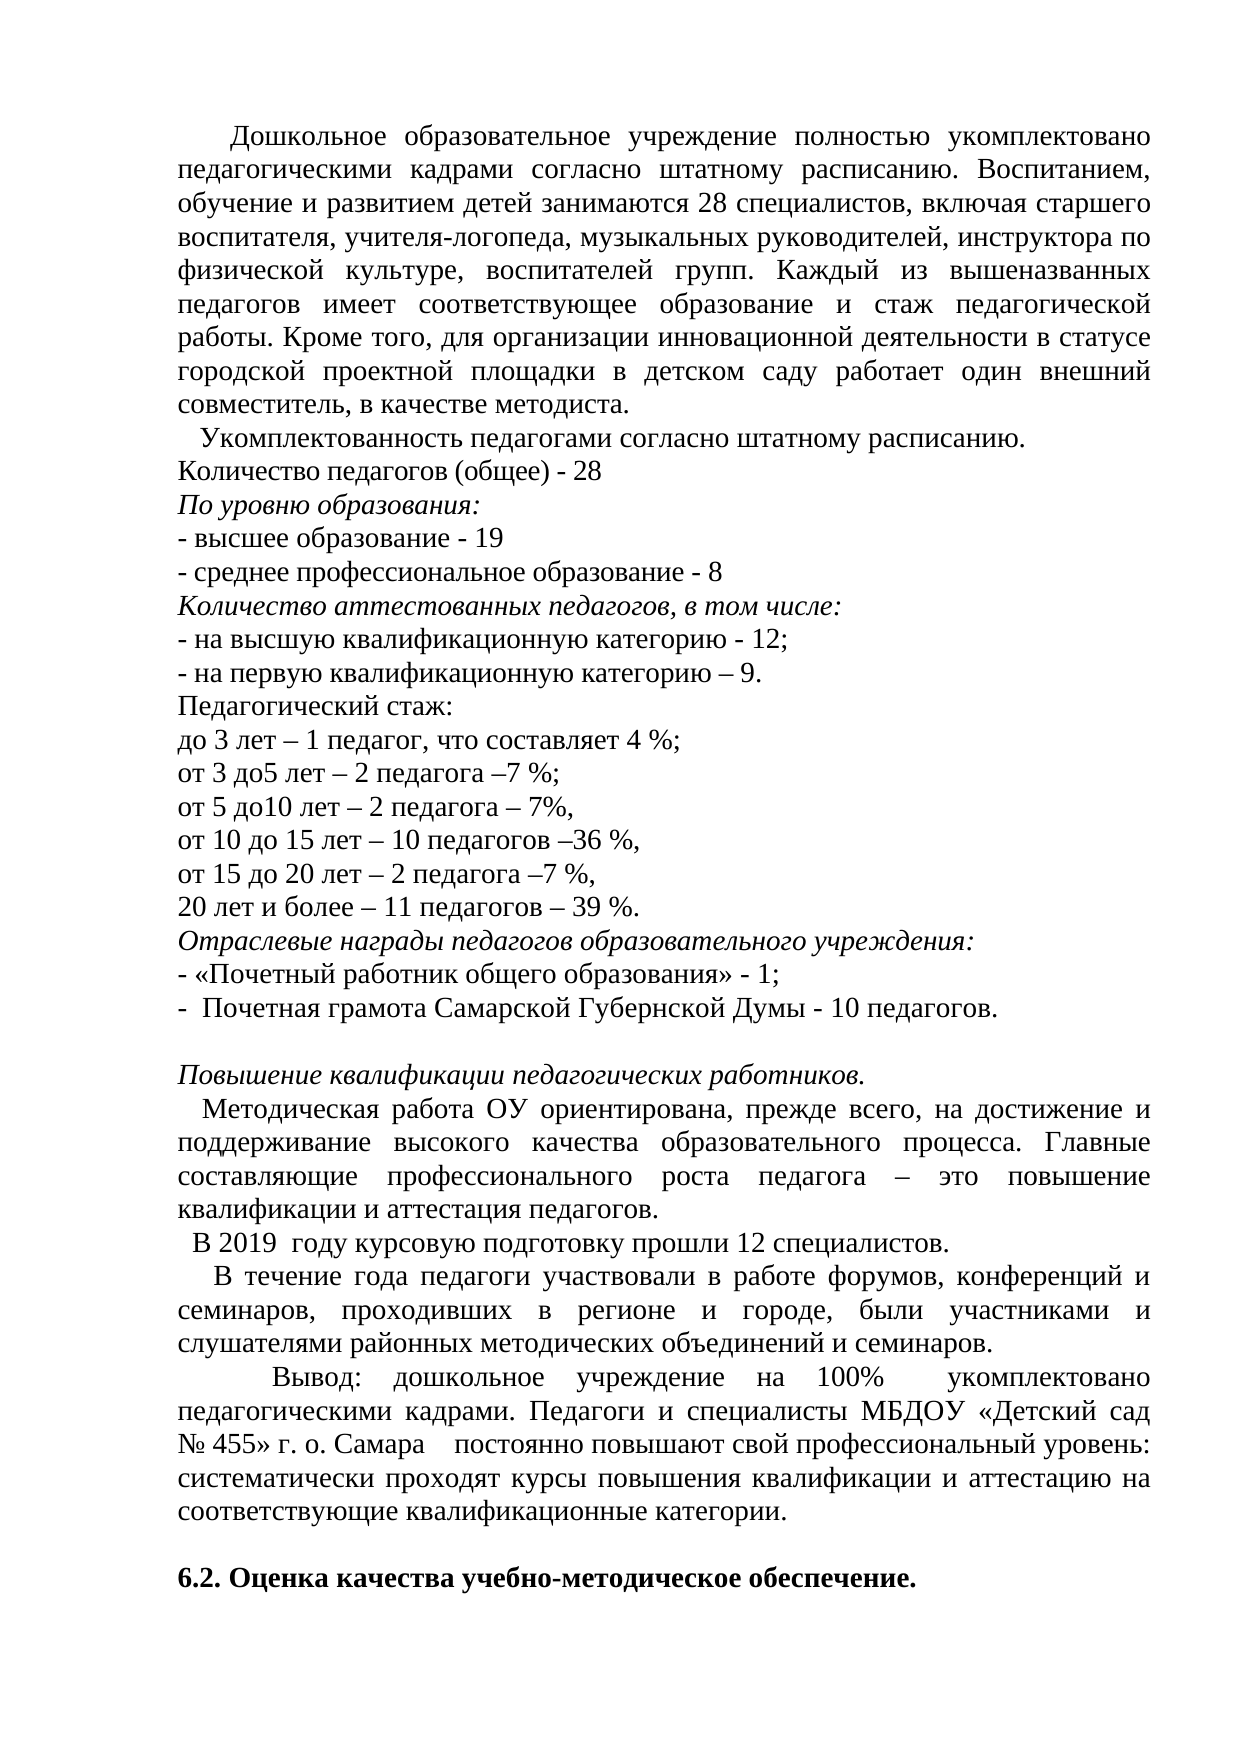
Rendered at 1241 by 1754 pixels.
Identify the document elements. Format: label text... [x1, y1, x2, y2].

text от 5 до10 лет – 2 педагога – 7%, [177, 789, 1152, 822]
text - среднее профессиональное образование - 8 [177, 554, 1152, 588]
text Укомплектованность педагогами согласно штатному расписанию. [177, 420, 1152, 453]
text Вывод: дошкольное учреждение на 100% укомплектовано педагогическими кадрами. Педагоги и специалисты МБДОУ «Детский сад № 455» г. о. Самара постоянно повышают свой профессиональный уровень: систематически проходят курсы повышения квалификации и аттестацию на соответствующие квалификационные категории. [177, 1359, 1152, 1527]
text Количество педагогов (общее) - 28 [177, 453, 1152, 487]
text Отраслевые награды педагогов образовательного учреждения: [177, 923, 1152, 957]
text По уровню образования: [177, 487, 1152, 521]
text 20 лет и более – 11 педагогов – 39 %. [177, 889, 1152, 923]
text - «Почетный работник общего образования» - 1; [177, 957, 1152, 990]
text Повышение квалификации педагогических работников. [177, 1057, 1152, 1091]
text Методическая работа ОУ ориентирована, прежде всего, на достижение и поддерживание высокого качества образовательного процесса. Главные составляющие профессионального роста педагога – это повышение квалификации и аттестация педагогов. [177, 1091, 1152, 1225]
text В 2019 году курсовую подготовку прошли 12 специалистов. [177, 1225, 1152, 1258]
text В течение года педагоги участвовали в работе форумов, конференций и семинаров, проходивших в регионе и городе, были участниками и слушателями районных методических объединений и семинаров. [177, 1258, 1152, 1359]
text - Почетная грамота Самарской Губернской Думы - 10 педагогов. [177, 990, 1152, 1024]
text - высшее образование - 19 [177, 521, 1152, 554]
text от 10 до 15 лет – 10 педагогов –36 %, [177, 822, 1152, 856]
text Дошкольное образовательное учреждение полностью укомплектовано педагогическими кадрами согласно штатному расписанию. Воспитанием, обучение и развитием детей занимаются 28 специалистов, включая старшего воспитателя, учителя-логопеда, музыкальных руководителей, инструктора по физической культуре, воспитателей групп. Каждый из вышеназванных педагогов имеет соответствующее образование и стаж педагогической работы. Кроме того, для организации инновационной деятельности в статусе городской проектной площадки в детском саду работает один внешний совместитель, в качестве методиста. [177, 118, 1152, 420]
text Количество аттестованных педагогов, в том числе: [177, 588, 1152, 621]
text - на первую квалификационную категорию – 9. [177, 655, 1152, 688]
text - на высшую квалификационную категорию - 12; [177, 621, 1152, 655]
text Педагогический стаж: [177, 688, 1152, 722]
text от 3 до5 лет – 2 педагога –7 %; [177, 755, 1152, 789]
text от 15 до 20 лет – 2 педагога –7 %, [177, 856, 1152, 889]
text до 3 лет – 1 педагог, что составляет 4 %; [177, 722, 1152, 755]
text 6.2. Оценка качества учебно-методическое обеспечение. [177, 1560, 1152, 1594]
